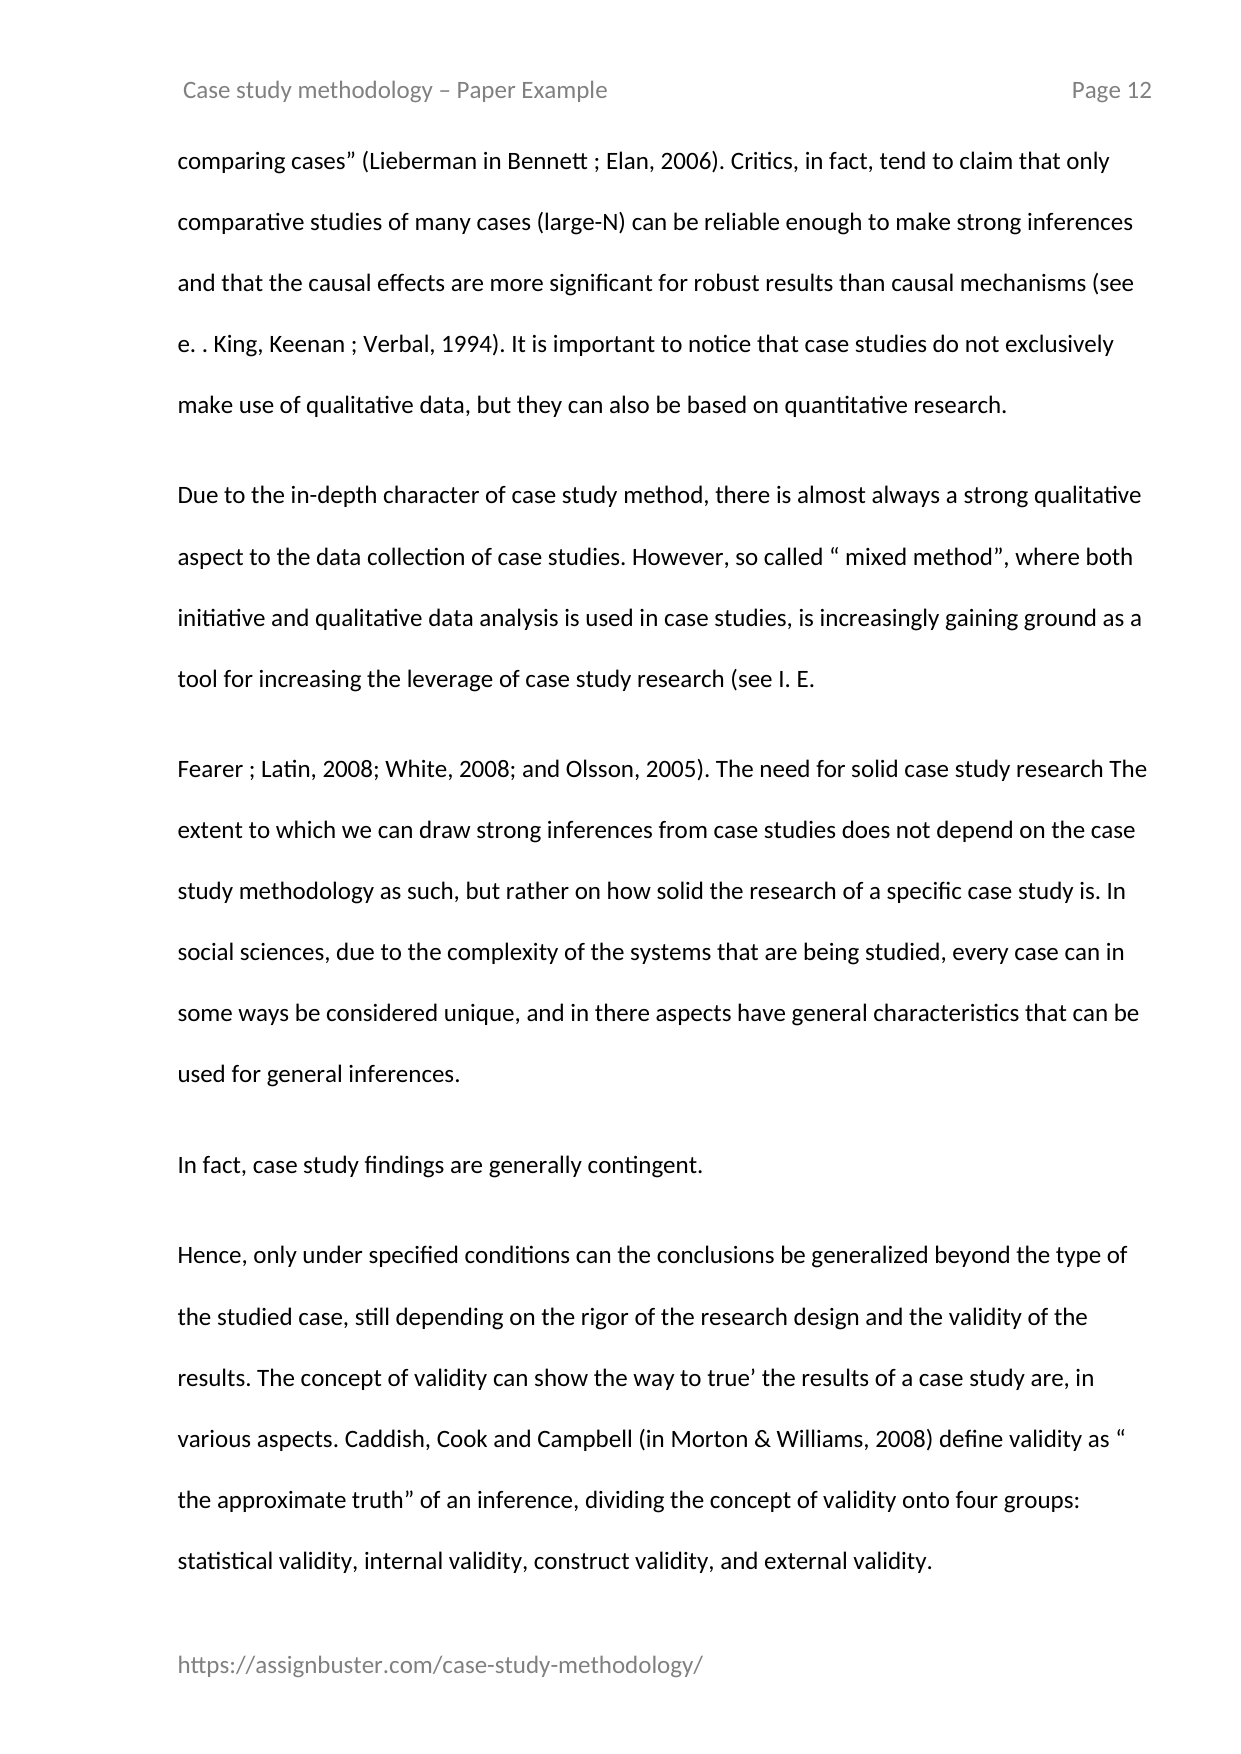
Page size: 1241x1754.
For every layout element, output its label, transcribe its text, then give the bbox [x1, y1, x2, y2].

text Hence, only under specified conditions can the conclusions be generalized beyond the type of the studied case, still depending on the rigor of the research design and the validity of the results. The concept of validity can show the way to true’ the results of a case study are, in various aspects. Caddish, Cook and Campbell (in Morton & Williams, 2008) define validity as “ the approximate truth” of an inference, dividing the concept of validity onto four groups: statistical validity, internal validity, construct validity, and external validity. [177, 1239, 1152, 1575]
text Due to the in-depth character of case study method, there is almost always a strong qualitative aspect to the data collection of case studies. However, so called “ mixed method”, where both initiative and qualitative data analysis is used in case studies, is increasingly gaining ground as a tool for increasing the leverage of case study research (see I. E. [177, 480, 1152, 693]
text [177, 145, 1152, 420]
text In fact, case study findings are generally contingent. [177, 1149, 1152, 1179]
text Fearer ; Latin, 2008; White, 2008; and Olsson, 2005). The need for solid case study research The extent to which we can draw strong inferences from case studies does not depend on the case study methodology as such, but rather on how solid the research of a specific case study is. In social sciences, due to the complexity of the systems that are being studied, every case can in some ways be considered unique, and in there aspects have general characteristics that can be used for general inferences. [177, 753, 1152, 1089]
